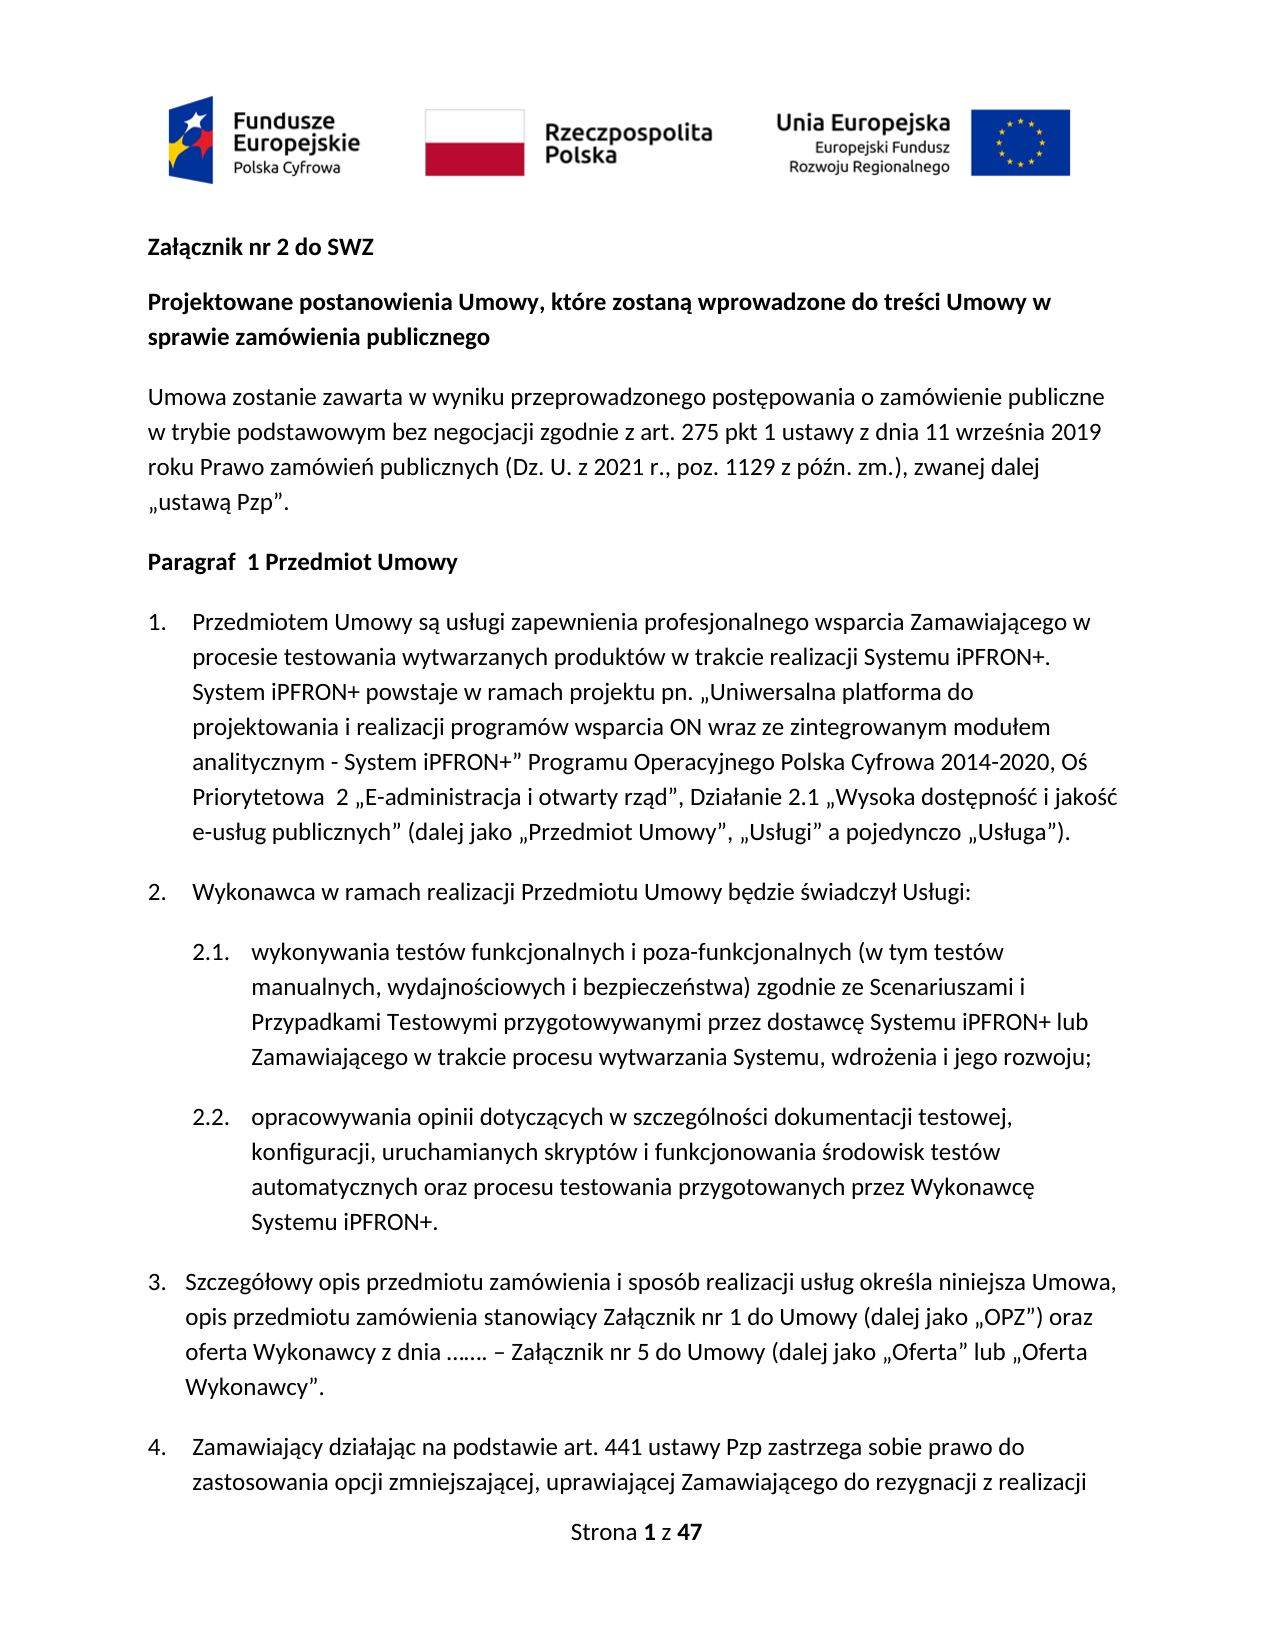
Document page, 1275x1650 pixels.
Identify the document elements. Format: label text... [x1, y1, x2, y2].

list Wykonawca w ramach realizacji Przedmiotu Umowy będzie świadczył Usługi: [148, 877, 1125, 907]
picture [147, 75, 1092, 206]
list Przedmiotem Umowy są usługi zapewnienia profesjonalnego wsparcia Zamawiającego w procesie testowania wytwarzanych produktów w trakcie realizacji Systemu iPFRON+. System iPFRON+ powstaje w ramach projektu pn. „Uniwersalna platforma do projektowania i realizacji programów wsparcia ON wraz ze zintegrowanym modułem analitycznym - System iPFRON+” Programu Operacyjnego Polska Cyfrowa 2014-2020, Oś Priorytetowa 2 „E-administracja i otwarty rząd”, Działanie 2.1 „Wysoka dostępność i jakość e-usług publicznych” (dalej jako „Przedmiot Umowy”, „Usługi” a pojedynczo „Usługa”). [148, 607, 1125, 847]
subtitle Paragraf 1 Przedmiot Umowy [148, 547, 1125, 577]
list wykonywania testów funkcjonalnych i poza-funkcjonalnych (w tym testów manualnych, wydajnościowych i bezpieczeństwa) zgodnie ze Scenariuszami i Przypadkami Testowymi przygotowywanymi przez dostawcę Systemu iPFRON+ lub Zamawiającego w trakcie procesu wytwarzania Systemu, wdrożenia i jego rozwoju; [192, 937, 1125, 1072]
subtitle Załącznik nr 2 do SWZ [148, 231, 1125, 262]
text Umowa zostanie zawarta w wyniku przeprowadzonego postępowania o zamówienie publiczne w trybie podstawowym bez negocjacji zgodnie z art. 275 pkt 1 ustawy z dnia 11 września 2019 roku Prawo zamówień publicznych (Dz. U. z 2021 r., poz. 1129 z późn. zm.), zwanej dalej „ustawą Pzp”. [148, 382, 1125, 517]
text Projektowane postanowienia Umowy, które zostaną wprowadzone do treści Umowy w sprawie zamówienia publicznego [148, 287, 1125, 352]
list Szczegółowy opis przedmiotu zamówienia i sposób realizacji usług określa niniejsza Umowa, opis przedmiotu zamówienia stanowiący Załącznik nr 1 do Umowy (dalej jako „OPZ”) oraz oferta Wykonawcy z dnia ……. – Załącznik nr 5 do Umowy (dalej jako „Oferta” lub „Oferta Wykonawcy”. [148, 1267, 1123, 1402]
list opracowywania opinii dotyczących w szczególności dokumentacji testowej, konfiguracji, uruchamianych skryptów i funkcjonowania środowisk testów automatycznych oraz procesu testowania przygotowanych przez Wykonawcę Systemu iPFRON+. [192, 1102, 1125, 1237]
